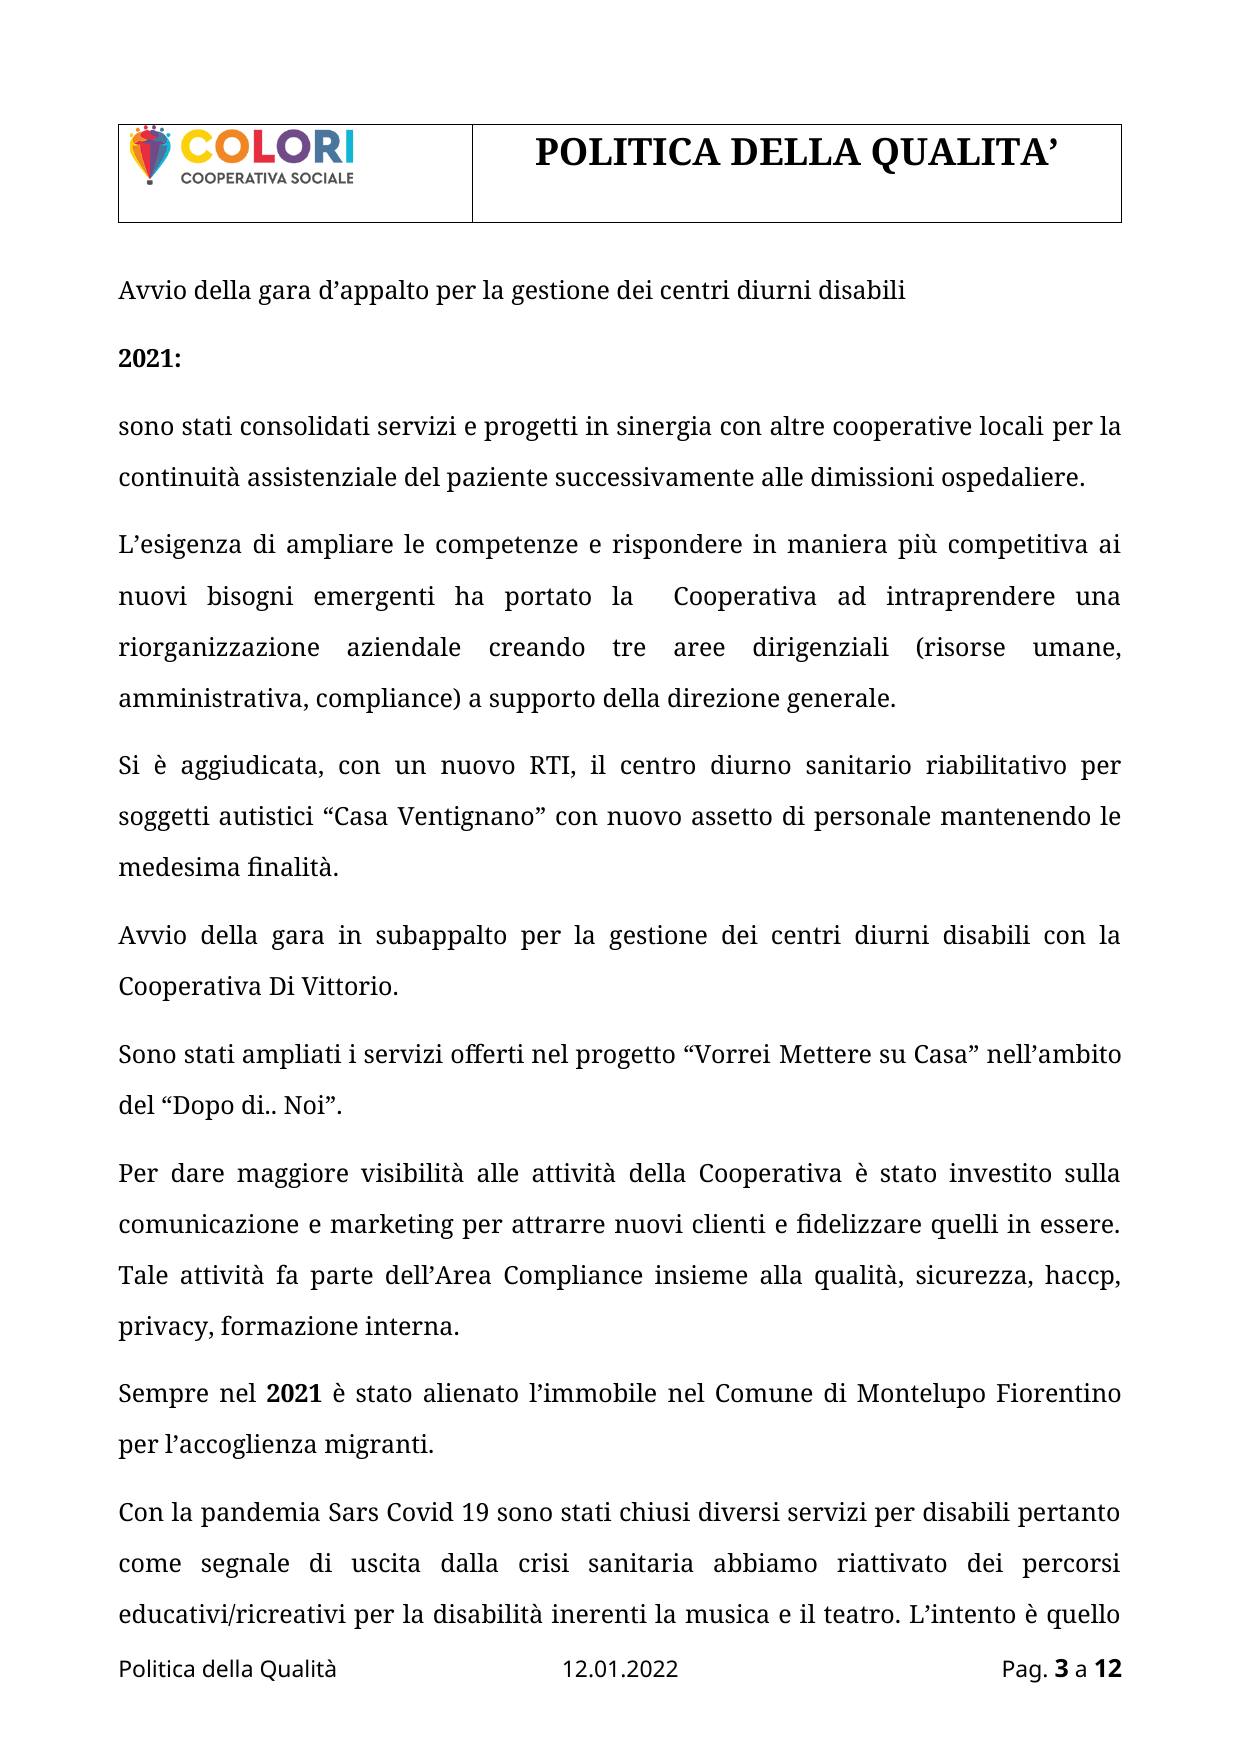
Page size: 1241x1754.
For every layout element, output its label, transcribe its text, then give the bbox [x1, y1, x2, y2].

text Sempre nel 2021 è stato alienato l’immobile nel Comune di Montelupo Fiorentino per l’accoglienza migranti. [118, 1376, 1122, 1461]
text Avvio della gara d’appalto per la gestione dei centri diurni disabili [118, 273, 1122, 307]
text sono stati consolidati servizi e progetti in sinergia con altre cooperative locali per la continuità assistenziale del paziente successivamente alle dimissioni ospedaliere. [118, 408, 1122, 493]
text L’esigenza di ampliare le competenze e rispondere in maniera più competitiva ai nuovi bisogni emergenti ha portato la Cooperativa ad intraprendere una riorganizzazione aziendale creando tre aree dirigenziali (risorse umane, amministrativa, compliance) a supporto della direzione generale. [118, 527, 1122, 714]
text Per dare maggiore visibilità alle attività della Cooperativa è stato investito sulla comunicazione e marketing per attrarre nuovi clienti e fidelizzare quelli in essere. Tale attività fa parte dell’Area Compliance insieme alla qualità, sicurezza, haccp, privacy, formazione interna. [118, 1155, 1122, 1342]
text Avvio della gara in subappalto per la gestione dei centri diurni disabili con la Cooperativa Di Vittorio. [118, 918, 1122, 1003]
picture [129, 125, 354, 185]
text Sono stati ampliati i servizi offerti nel progetto “Vorrei Mettere su Casa” nell’ambito del “Dopo di.. Noi”. [118, 1037, 1122, 1122]
text 2021: [118, 341, 1122, 375]
text Si è aggiudicata, con un nuovo RTI, il centro diurno sanitario riabilitativo per soggetti autistici “Casa Ventignano” con nuovo assetto di personale mantenendo le medesima finalità. [118, 748, 1122, 884]
